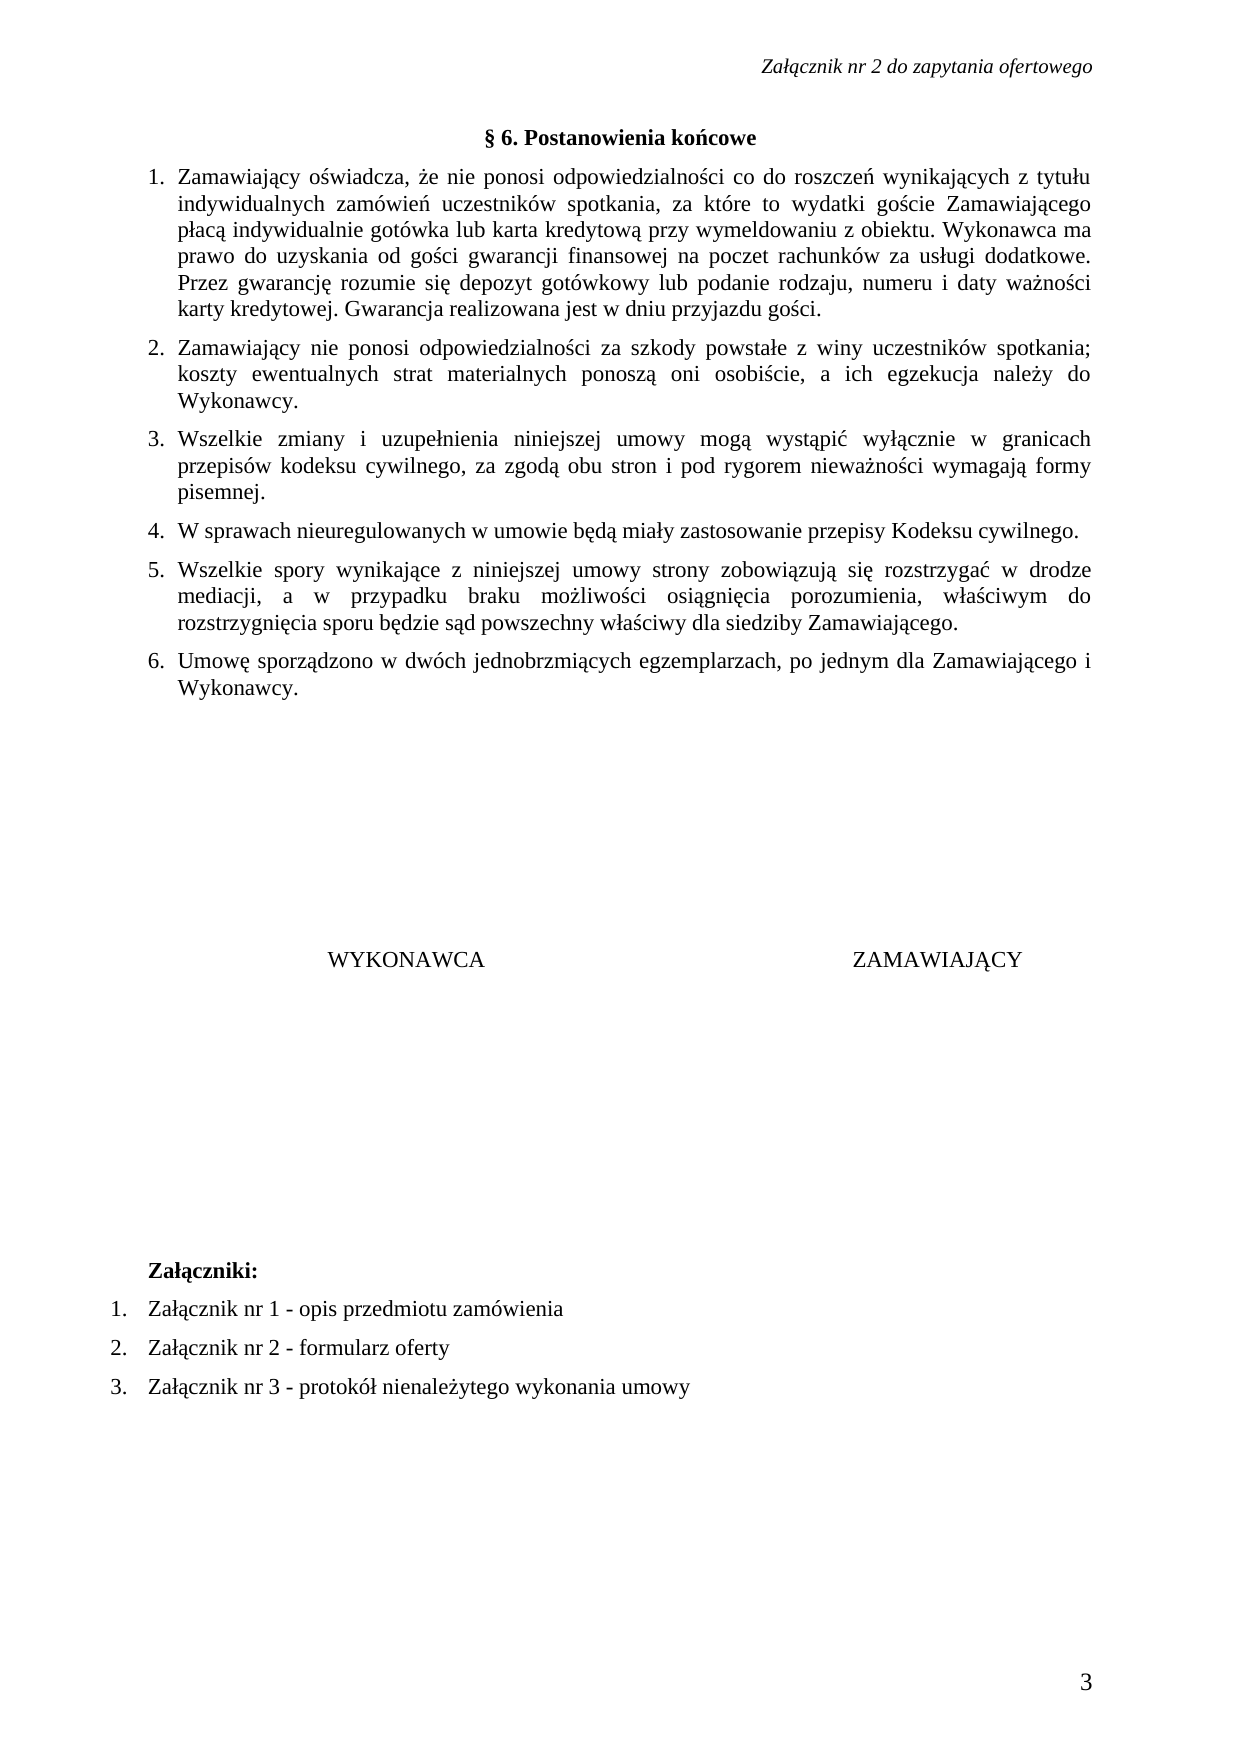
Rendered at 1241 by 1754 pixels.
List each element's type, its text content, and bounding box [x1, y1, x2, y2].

list Zamawiający oświadcza, że nie ponosi odpowiedzialności co do roszczeń wynikających z tytułu indywidualnych zamówień uczestników spotkania, za które to wydatki goście Zamawiającego płacą indywidualnie gotówka lub karta kredytową przy wymeldowaniu z obiektu. Wykonawca ma prawo do uzyskania od gości gwarancji finansowej na poczet rachunków za usługi dodatkowe. Przez gwarancję rozumie się depozyt gotówkowy lub podanie rodzaju, numeru i daty ważności karty kredytowej. Gwarancja realizowana jest w dniu przyjazdu gości. [148, 163, 1093, 321]
list Wszelkie spory wynikające z niniejszej umowy strony zobowiązują się rozstrzygać w drodze mediacji, a w przypadku braku możliwości osiągnięcia porozumienia, właściwym do rozstrzygnięcia sporu będzie sąd powszechny właściwy dla siedziby Zamawiającego. [148, 556, 1093, 635]
table_header WYKONAWCA [148, 752, 664, 985]
list Załącznik nr 1 - opis przedmiotu zamówienia [110, 1296, 1093, 1322]
list W sprawach nieuregulowanych w umowie będą miały zastosowanie przepisy Kodeksu cywilnego. [148, 517, 1093, 543]
list Wszelkie zmiany i uzupełnienia niniejszej umowy mogą wystąpić wyłącznie w granicach przepisów kodeksu cywilnego, za zgodą obu stron i pod rygorem nieważności wymagają formy pisemnej. [148, 426, 1093, 504]
list Umowę sporządzono w dwóch jednobrzmiących egzemplarzach, po jednym dla Zamawiającego i Wykonawcy. [148, 647, 1093, 700]
list Załącznik nr 3 - protokół nienależytego wykonania umowy [110, 1373, 1093, 1399]
text § 6. Postanowienia końcowe [148, 124, 1093, 151]
list Załącznik nr 2 - formularz oferty [110, 1334, 1093, 1361]
table_header ZAMAWIAJĄCY [665, 752, 1211, 985]
list Zamawiający nie ponosi odpowiedzialności za szkody powstałe z winy uczestników spotkania; koszty ewentualnych strat materialnych ponoszą oni osobiście, a ich egzekucja należy do Wykonawcy. [148, 334, 1093, 413]
text Załączniki: [148, 1257, 1093, 1283]
